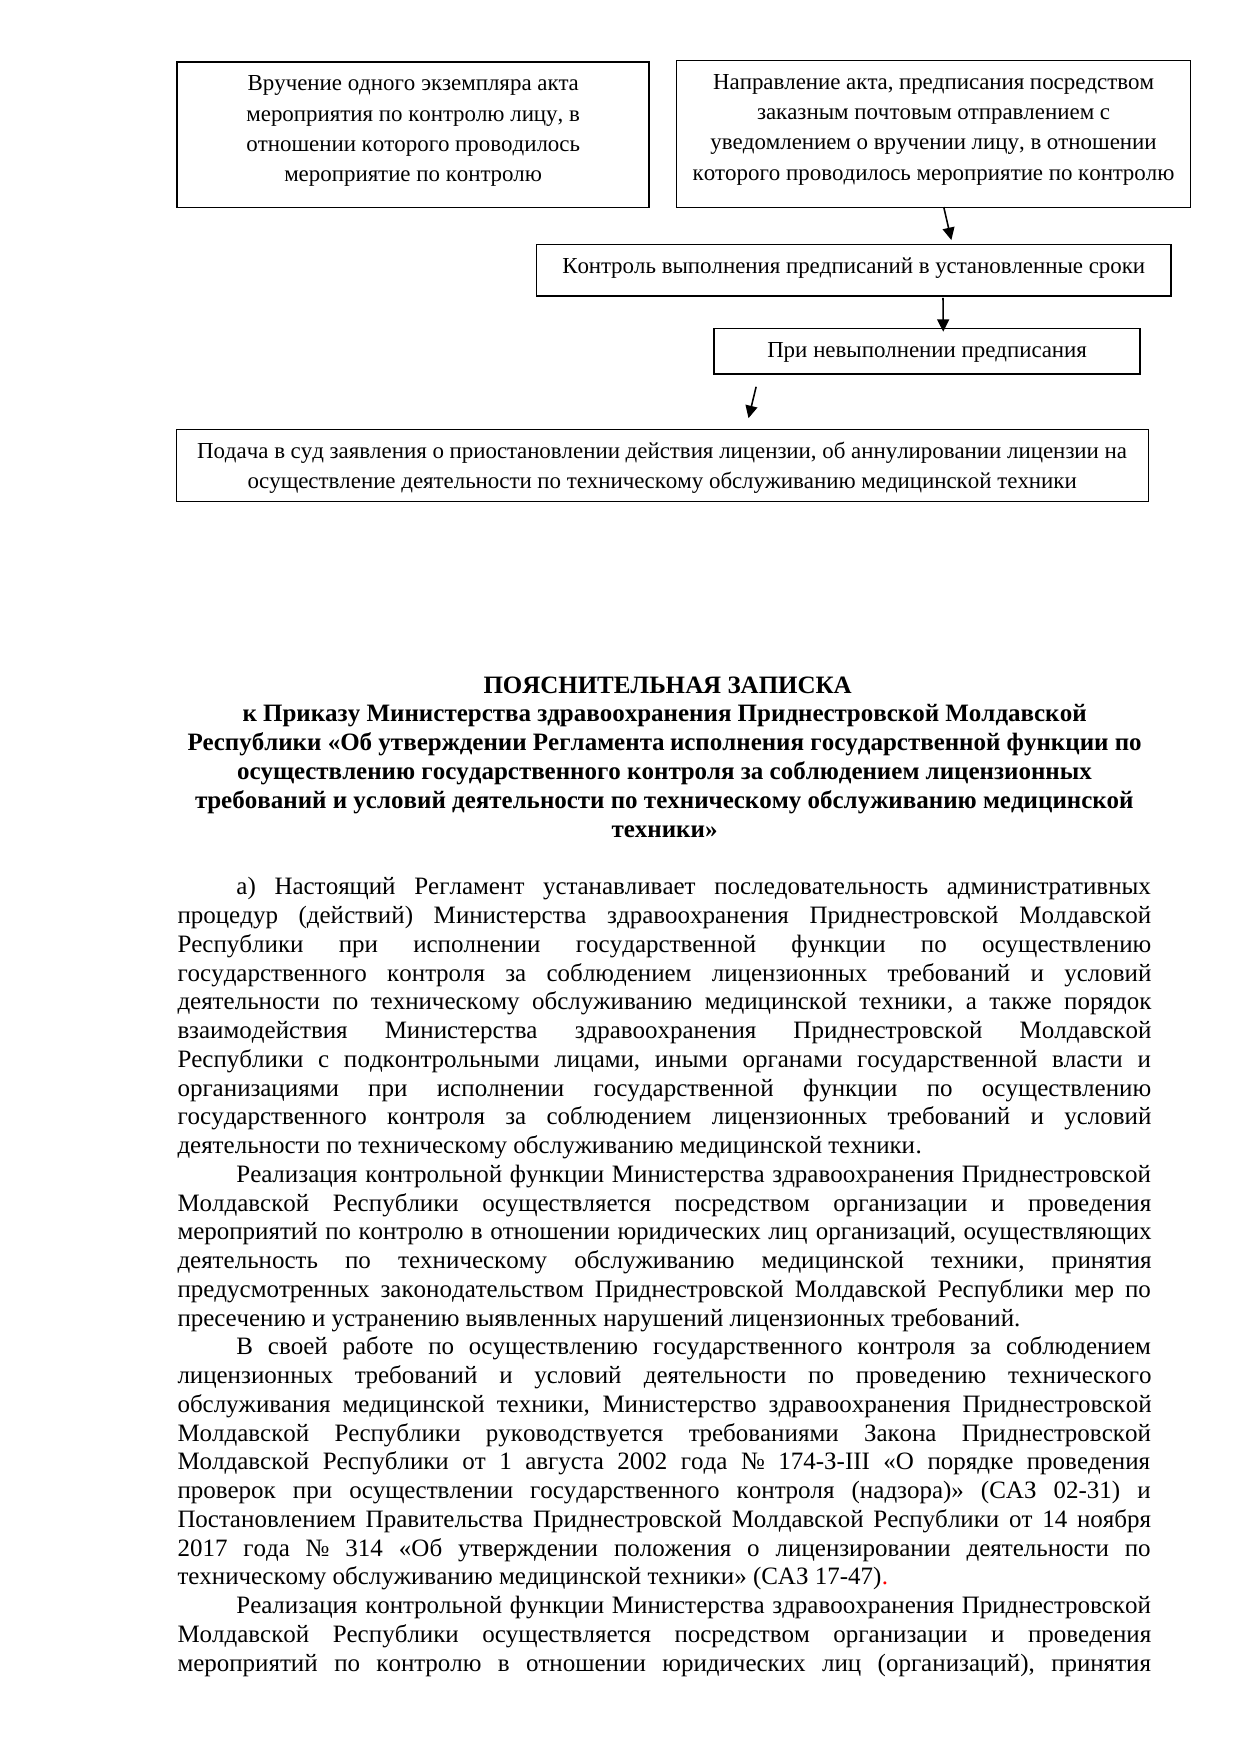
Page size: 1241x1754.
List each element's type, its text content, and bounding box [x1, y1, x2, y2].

text В своей работе по осуществлению государственного контроля за соблюдением лицензионных требований и условий деятельности по проведению технического обслуживания медицинской техники, Министерство здравоохранения Приднестровской Молдавской Республики руководствуется требованиями Закона Приднестровской Молдавской Республики от 1 августа 2002 года № 174-З-III «О порядке проведения проверок при осуществлении государственного контроля (надзора)» (САЗ 02-31) и Постановлением Правительства Приднестровской Молдавской Республики от 14 ноября 2017 года № 314 «Об утверждении положения о лицензировании деятельности по техническому обслуживанию медицинской техники» (САЗ 17-47). [177, 1331, 1152, 1590]
text Реализация контрольной функции Министерства здравоохранения Приднестровской Молдавской Республики осуществляется посредством организации и проведения мероприятий по контролю в отношении юридических лиц организаций, осуществляющих деятельность по техническому обслуживанию медицинской техники, принятия предусмотренных законодательством Приднестровской Молдавской Республики мер по пресечению и устранению выявленных нарушений лицензионных требований. [177, 1159, 1152, 1331]
text ПОЯСНИТЕЛЬНАЯ ЗАПИСКА [177, 670, 1152, 698]
text а) Настоящий Регламент устанавливает последовательность административных процедур (действий) Министерства здравоохранения Приднестровской Молдавской Республики при исполнении государственной функции по осуществлению государственного контроля за соблюдением лицензионных требований и условий деятельности по техническому обслуживанию медицинской техники, а также порядок взаимодействия Министерства здравоохранения Приднестровской Молдавской Республики с подконтрольными лицами, иными органами государственной власти и организациями при исполнении государственной функции по осуществлению государственного контроля за соблюдением лицензионных требований и условий деятельности по техническому обслуживанию медицинской техники. [177, 871, 1152, 1159]
text к Приказу Министерства здравоохранения Приднестровской Молдавской Республики «Об утверждении Регламента исполнения государственной функции по осуществлению государственного контроля за соблюдением лицензионных требований и условий деятельности по техническому обслуживанию медицинской техники» [177, 698, 1152, 843]
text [177, 1590, 1152, 1676]
